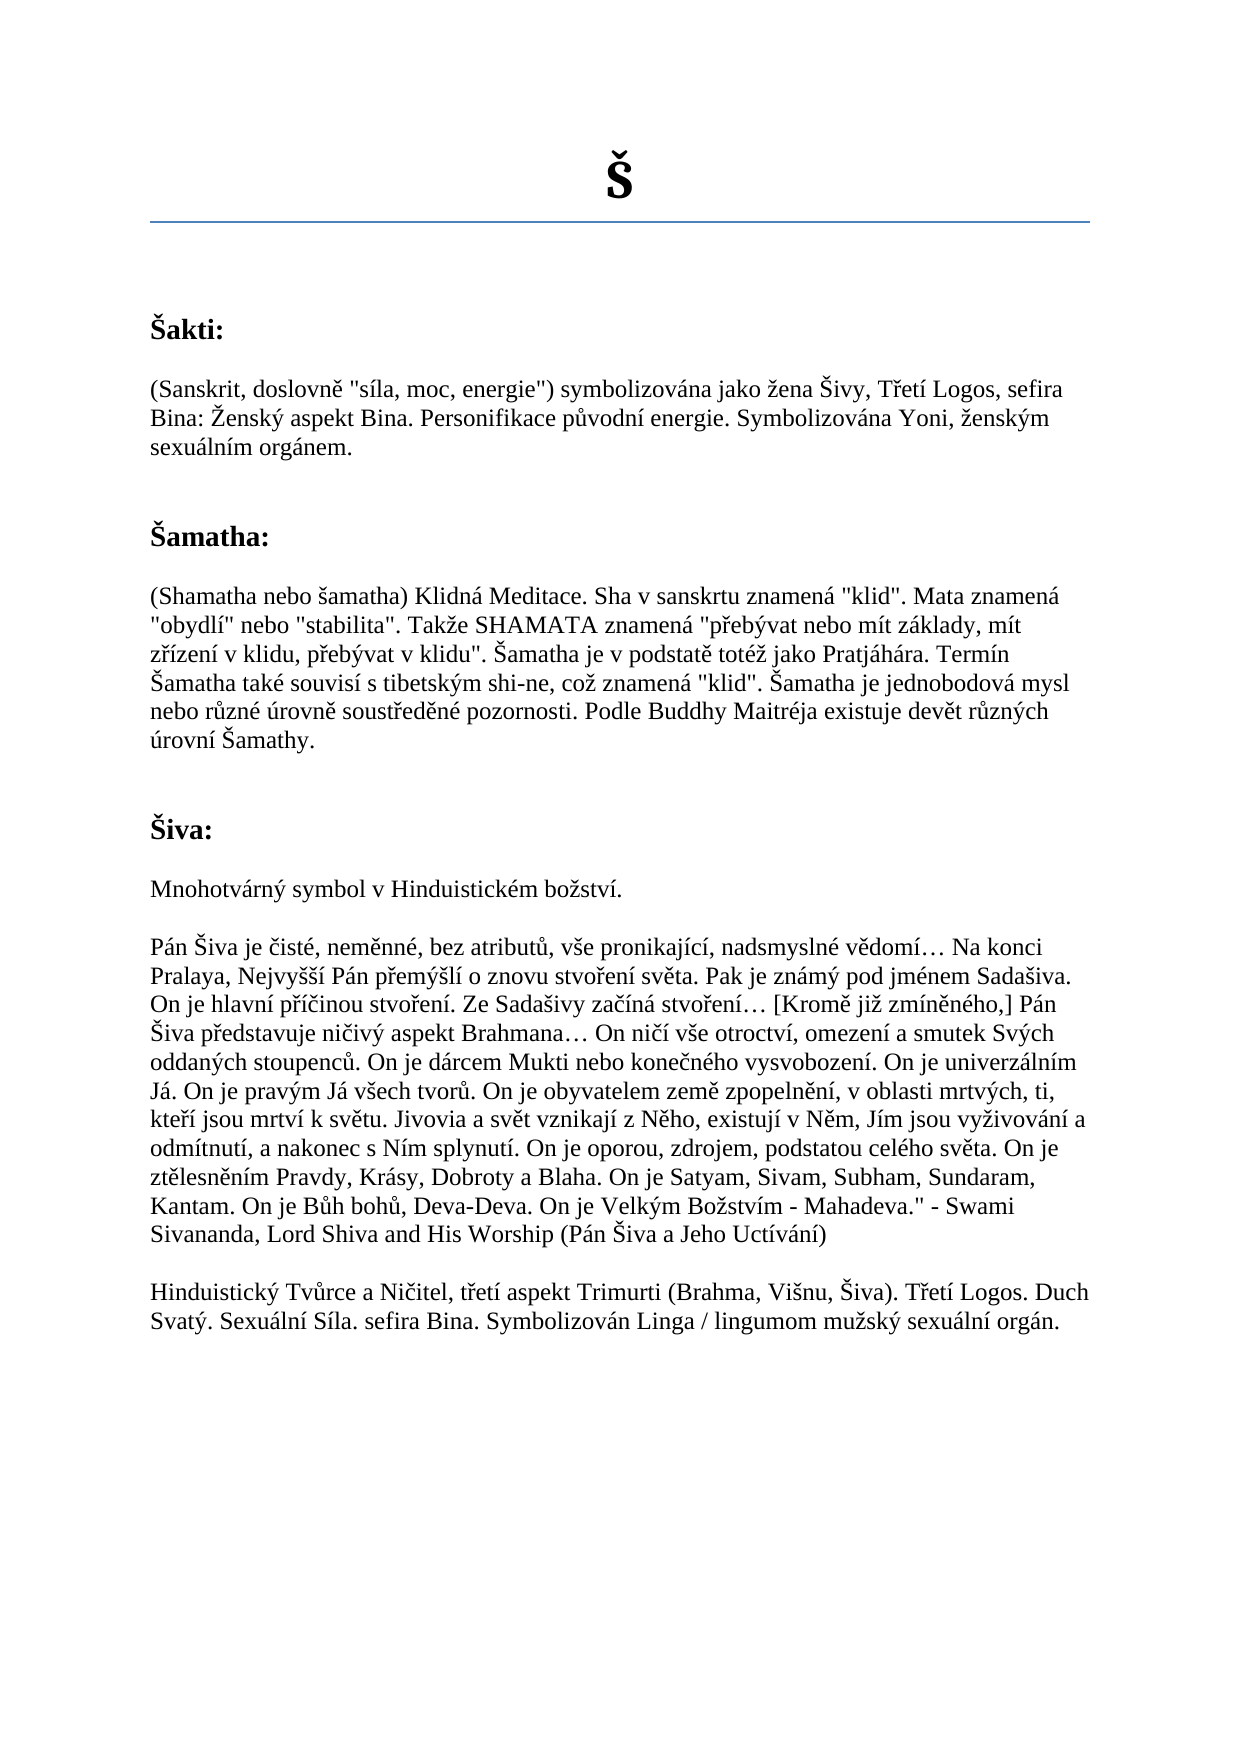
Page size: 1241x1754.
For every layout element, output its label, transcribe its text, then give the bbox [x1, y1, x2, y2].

subtitle Šamatha: [150, 519, 1090, 552]
subtitle Šiva: [150, 812, 1090, 845]
title Š [150, 150, 1090, 221]
text (Shamatha nebo šamatha) Klidná Meditace. Sha v sanskrtu znamená "klid". Mata znamená "obydlí" nebo "stabilita". Takže SHAMATA znamená "přebývat nebo mít základy, mít zřízení v klidu, přebývat v klidu". Šamatha je v podstatě totéž jako Pratjáhára. Termín Šamatha také souvisí s tibetským shi-ne, což znamená "klid". Šamatha je jednobodová mysl nebo různé úrovně soustředěné pozornosti. Podle Buddhy Maitréja existuje devět různých úrovní Šamathy. [150, 581, 1090, 754]
text Hinduistický Tvůrce a Ničitel, třetí aspekt Trimurti (Brahma, Višnu, Šiva). Třetí Logos. Duch Svatý. Sexuální Síla. sefira Bina. Symbolizován Linga / lingumom mužský sexuální orgán. [150, 1277, 1090, 1334]
text (Sanskrit, doslovně "síla, moc, energie") symbolizována jako žena Šivy, Třetí Logos, sefira Bina: Ženský aspekt Bina. Personifikace původní energie. Symbolizována Yoni, ženským sexuálním orgánem. [150, 374, 1090, 461]
subtitle Šakti: [150, 312, 1090, 345]
text Mnohotvárný symbol v Hinduistickém božství. [150, 874, 1090, 903]
text Pán Šiva je čisté, neměnné, bez atributů, vše pronikající, nadsmyslné vědomí… Na konci Pralaya, Nejvyšší Pán přemýšlí o znovu stvoření světa. Pak je známý pod jménem Sadašiva. On je hlavní příčinou stvoření. Ze Sadašivy začíná stvoření… [Kromě již zmíněného,] Pán Šiva představuje ničivý aspekt Brahmana… On ničí vše otroctví, omezení a smutek Svých oddaných stoupenců. On je dárcem Mukti nebo konečného vysvobození. On je univerzálním Já. On je pravým Já všech tvorů. On je obyvatelem země zpopelnění, v oblasti mrtvých, ti, kteří jsou mrtví k světu. Jivovia a svět vznikají z Něho, existují v Něm, Jím jsou vyživování a odmítnutí, a nakonec s Ním splynutí. On je oporou, zdrojem, podstatou celého světa. On je ztělesněním Pravdy, Krásy, Dobroty a Blaha. On je Satyam, Sivam, Subham, Sundaram, Kantam. On je Bůh bohů, Deva-Deva. On je Velkým Božstvím - Mahadeva." - Swami Sivananda, Lord Shiva and His Worship (Pán Šiva a Jeho Uctívání) [150, 932, 1090, 1248]
